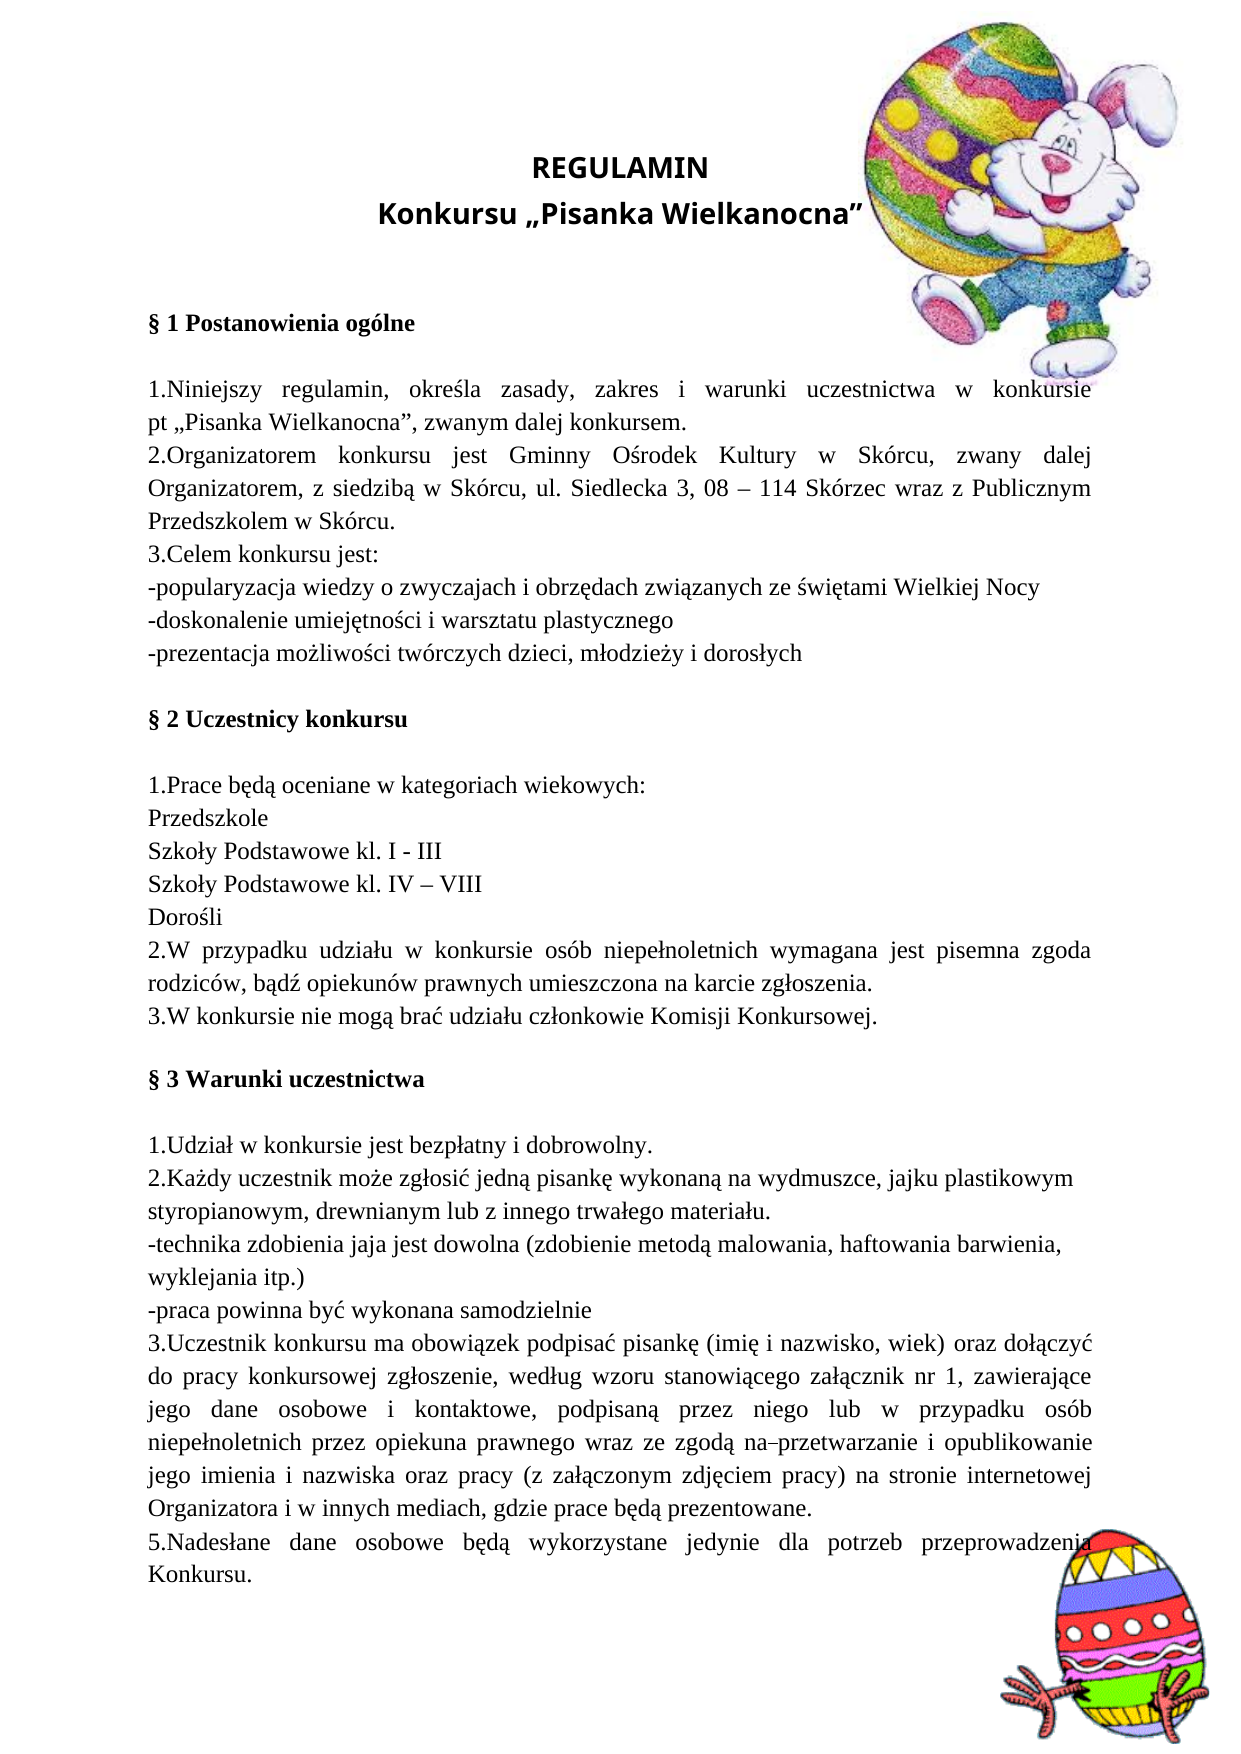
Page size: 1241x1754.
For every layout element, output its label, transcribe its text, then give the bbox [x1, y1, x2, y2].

text § 2 Uczestnicy konkursu [148, 704, 1093, 733]
text 5.Nadesłane dane osobowe będą wykorzystane jedynie dla potrzeb przeprowadzenia Konkursu. [148, 1527, 1093, 1588]
text § 3 Warunki uczestnictwa [148, 1064, 1093, 1093]
text § 1 Postanowienia ogólne [148, 308, 1093, 336]
text Konkursu „Pisanka Wielkanocna” [148, 193, 1093, 233]
text 3.Uczestnik konkursu ma obowiązek podpisać pisankę (imię i nazwisko, wiek) oraz dołączyć do pracy konkursowej zgłoszenie, według wzoru stanowiącego załącznik nr 1, zawierające jego dane osobowe i kontaktowe, podpisaną przez niego lub w przypadku osób niepełnoletnich przez opiekuna prawnego wraz ze zgodą na przetwarzanie i opublikowanie jego imienia i nazwiska oraz pracy (z załączonym zdjęciem pracy) na stronie internetowej Organizatora i w innych mediach, gdzie prace będą prezentowane. [148, 1328, 1093, 1522]
text -popularyzacja wiedzy o zwyczajach i obrzędach związanych ze świętami Wielkiej Nocy -doskonalenie umiejętności i warsztatu plastycznego -prezentacja możliwości twórczych dzieci, młodzieży i dorosłych [148, 572, 1093, 667]
text 3.Celem konkursu jest: [148, 539, 1093, 567]
picture [857, 11, 1185, 389]
text 1.Udział w konkursie jest bezpłatny i dobrowolny. [148, 1130, 1093, 1159]
text 2.Każdy uczestnik może zgłosić jedną pisankę wykonaną na wydmuszce, jajku plastikowym styropianowym, drewnianym lub z innego trwałego materiału. -technika zdobienia jaja jest dowolna (zdobienie metodą malowania, haftowania barwienia, wyklejania itp.) -praca powinna być wykonana samodzielnie [148, 1163, 1093, 1324]
picture [1000, 1529, 1210, 1744]
text 3.W konkursie nie mogą brać udziału członkowie Komisji Konkursowej. [148, 1001, 1093, 1030]
text 2.W przypadku udziału w konkursie osób niepełnoletnich wymagana jest pisemna zgoda rodziców, bądź opiekunów prawnych umieszczona na karcie zgłoszenia. [148, 935, 1093, 997]
text 1.Niniejszy regulamin, określa zasady, zakres i warunki uczestnictwa w konkursie pt „Pisanka Wielkanocna”, zwanym dalej konkursem. [148, 374, 1093, 435]
text 1.Prace będą oceniane w kategoriach wiekowych: [148, 770, 1093, 799]
text 2.Organizatorem konkursu jest Gminny Ośrodek Kultury w Skórcu, zwany dalej Organizatorem, z siedzibą w Skórcu, ul. Siedlecka 3, 08 – 114 Skórzec wraz z Publicznym Przedszkolem w Skórcu. [148, 440, 1093, 534]
text Przedszkole Szkoły Podstawowe kl. I - III Szkoły Podstawowe kl. IV – VIII Dorośli [148, 803, 1093, 931]
text REGULAMIN [148, 148, 1093, 187]
